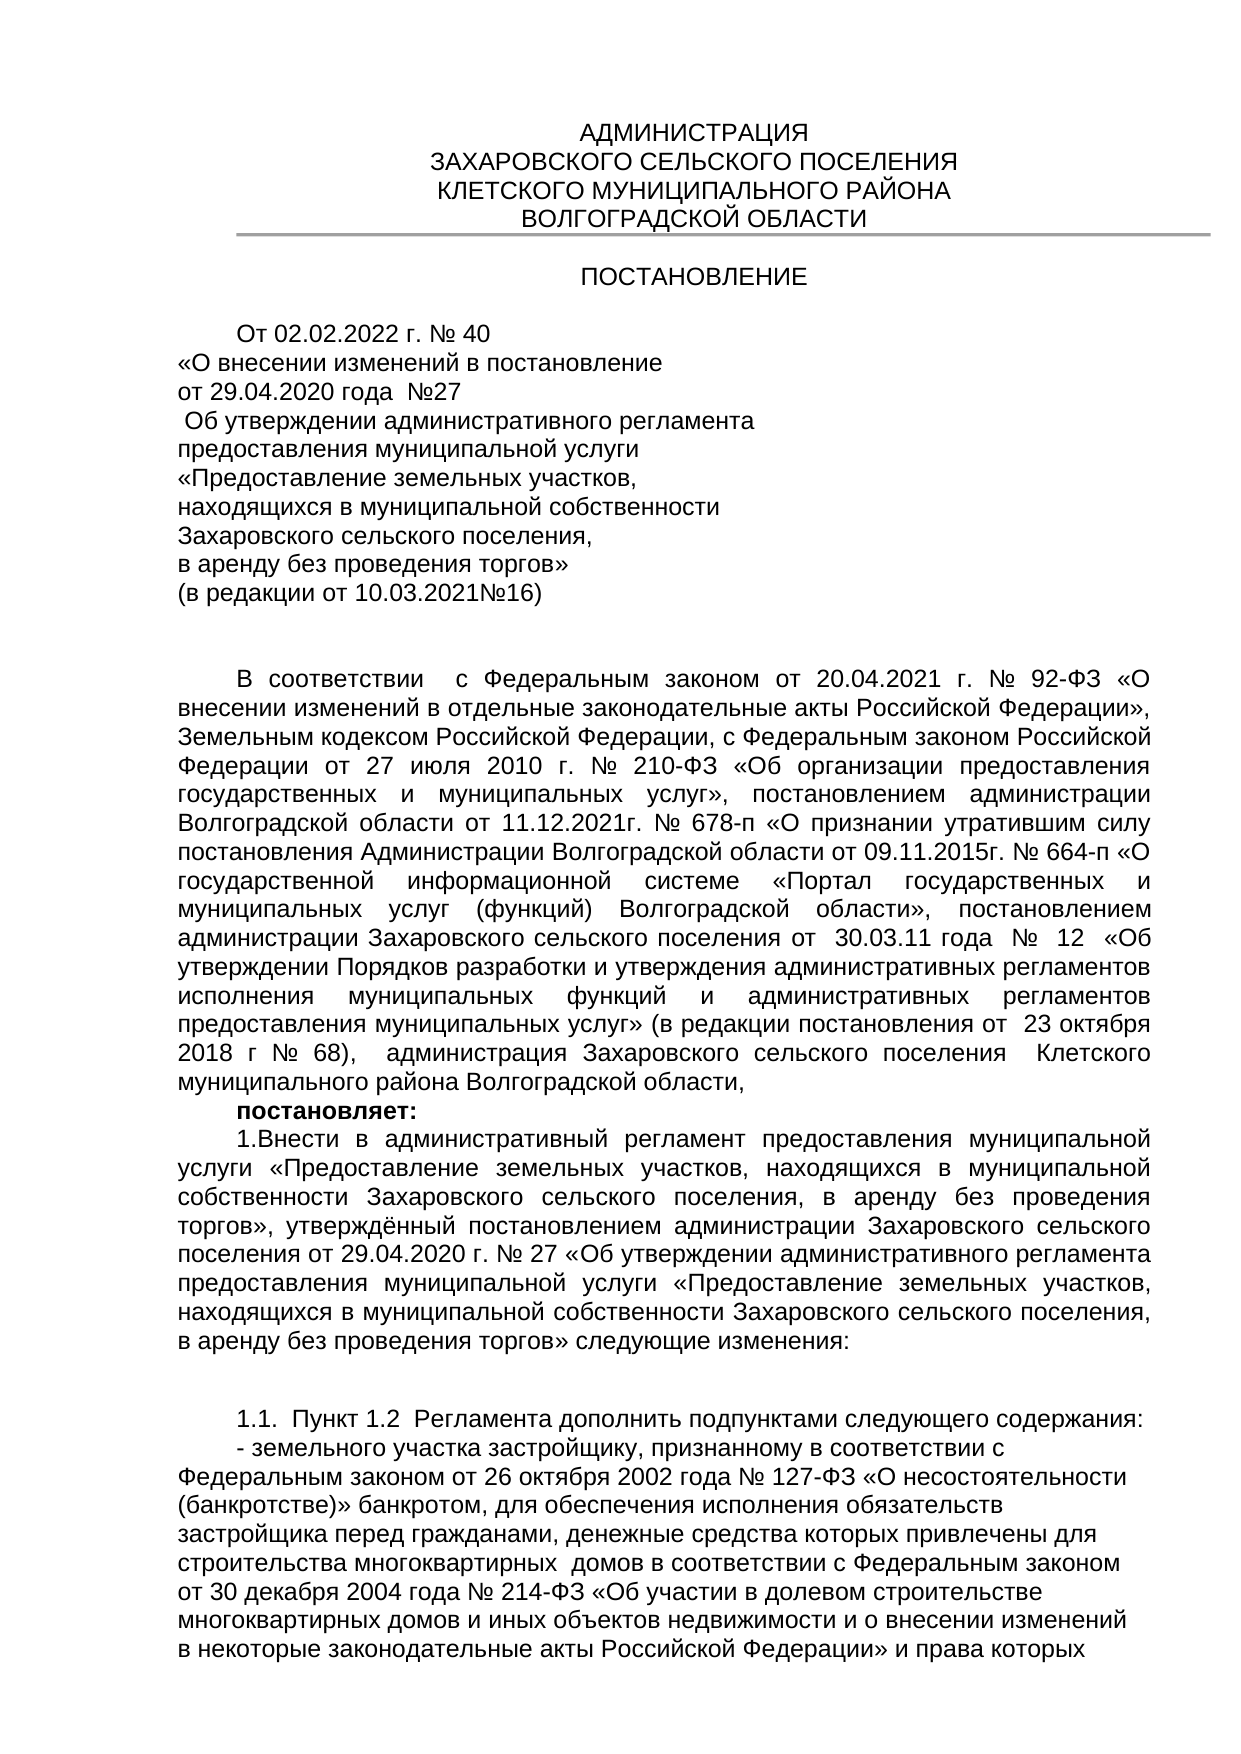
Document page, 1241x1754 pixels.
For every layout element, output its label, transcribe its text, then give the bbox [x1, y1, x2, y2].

text предоставления муниципальной услуги [177, 434, 1152, 463]
text (в редакции от 10.03.2021№16) [177, 578, 1152, 607]
text в аренду без проведения торгов» [177, 549, 1152, 578]
text 1.Внести в административный регламент предоставления муниципальной услуги «Предоставление земельных участков, находящихся в муниципальной собственности Захаровского сельского поселения, в аренду без проведения торгов», утверждённый постановлением администрации Захаровского сельского поселения от 29.04.2020 г. № 27 «Об утверждении административного регламента предоставления муниципальной услуги «Предоставление земельных участков, находящихся в муниципальной собственности Захаровского сельского поселения, в аренду без проведения торгов» следующие изменения: [177, 1124, 1152, 1354]
text ПОСТАНОВЛЕНИЕ [177, 262, 1152, 291]
text «О внесении изменений в постановление [177, 348, 1152, 377]
text От 02.02.2022 г. № 40 [177, 319, 1152, 348]
list 1.1. Пункт 1.2 Регламента дополнить подпунктами следующего содержания: [177, 1404, 1152, 1433]
list постановляет: [177, 1096, 1152, 1124]
text от 29.04.2020 года №27 [177, 377, 1152, 406]
text находящихся в муниципальной собственности [177, 492, 1152, 521]
text Захаровского сельского поселения, [177, 521, 1152, 549]
text ВОЛГОГРАДСКОЙ ОБЛАСТИ [177, 204, 1152, 233]
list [177, 1433, 1129, 1663]
text КЛЕТСКОГО МУНИЦИПАЛЬНОГО РАЙОНА [177, 176, 1152, 204]
text Об утверждении административного регламента [177, 406, 1152, 434]
text АДМИНИСТРАЦИЯ [177, 118, 1152, 147]
list В соответствии с Федеральным законом от 20.04.2021 г. № 92-ФЗ «О внесении изменений в отдельные законодательные акты Российской Федерации», Земельным кодексом Российской Федерации, с Федеральным законом Российской Федерации от 27 июля . № 210-ФЗ «Об организации предоставления государственных и муниципальных услуг», постановлением администрации Волгоградской области от 11.12.2021г. № 678-п «О признании утратившим силу постановления Администрации Волгоградской области от 09.11.2015г. № 664-п «О государственной информационной системе «Портал государственных и муниципальных услуг (функций) Волгоградской области», постановлением администрации Захаровского сельского поселения от 30.03.11 года № 12 «Об утверждении Порядков разработки и утверждения административных регламентов исполнения муниципальных функций и административных регламентов предоставления муниципальных услуг» (в редакции постановления от 23 октября 2018 г № 68), администрация Захаровского сельского поселения Клетского муниципального района Волгоградской области, [177, 664, 1152, 1096]
text ЗАХАРОВСКОГО СЕЛЬСКОГО ПОСЕЛЕНИЯ [177, 147, 1152, 176]
text «Предоставление земельных участков, [177, 463, 1152, 492]
